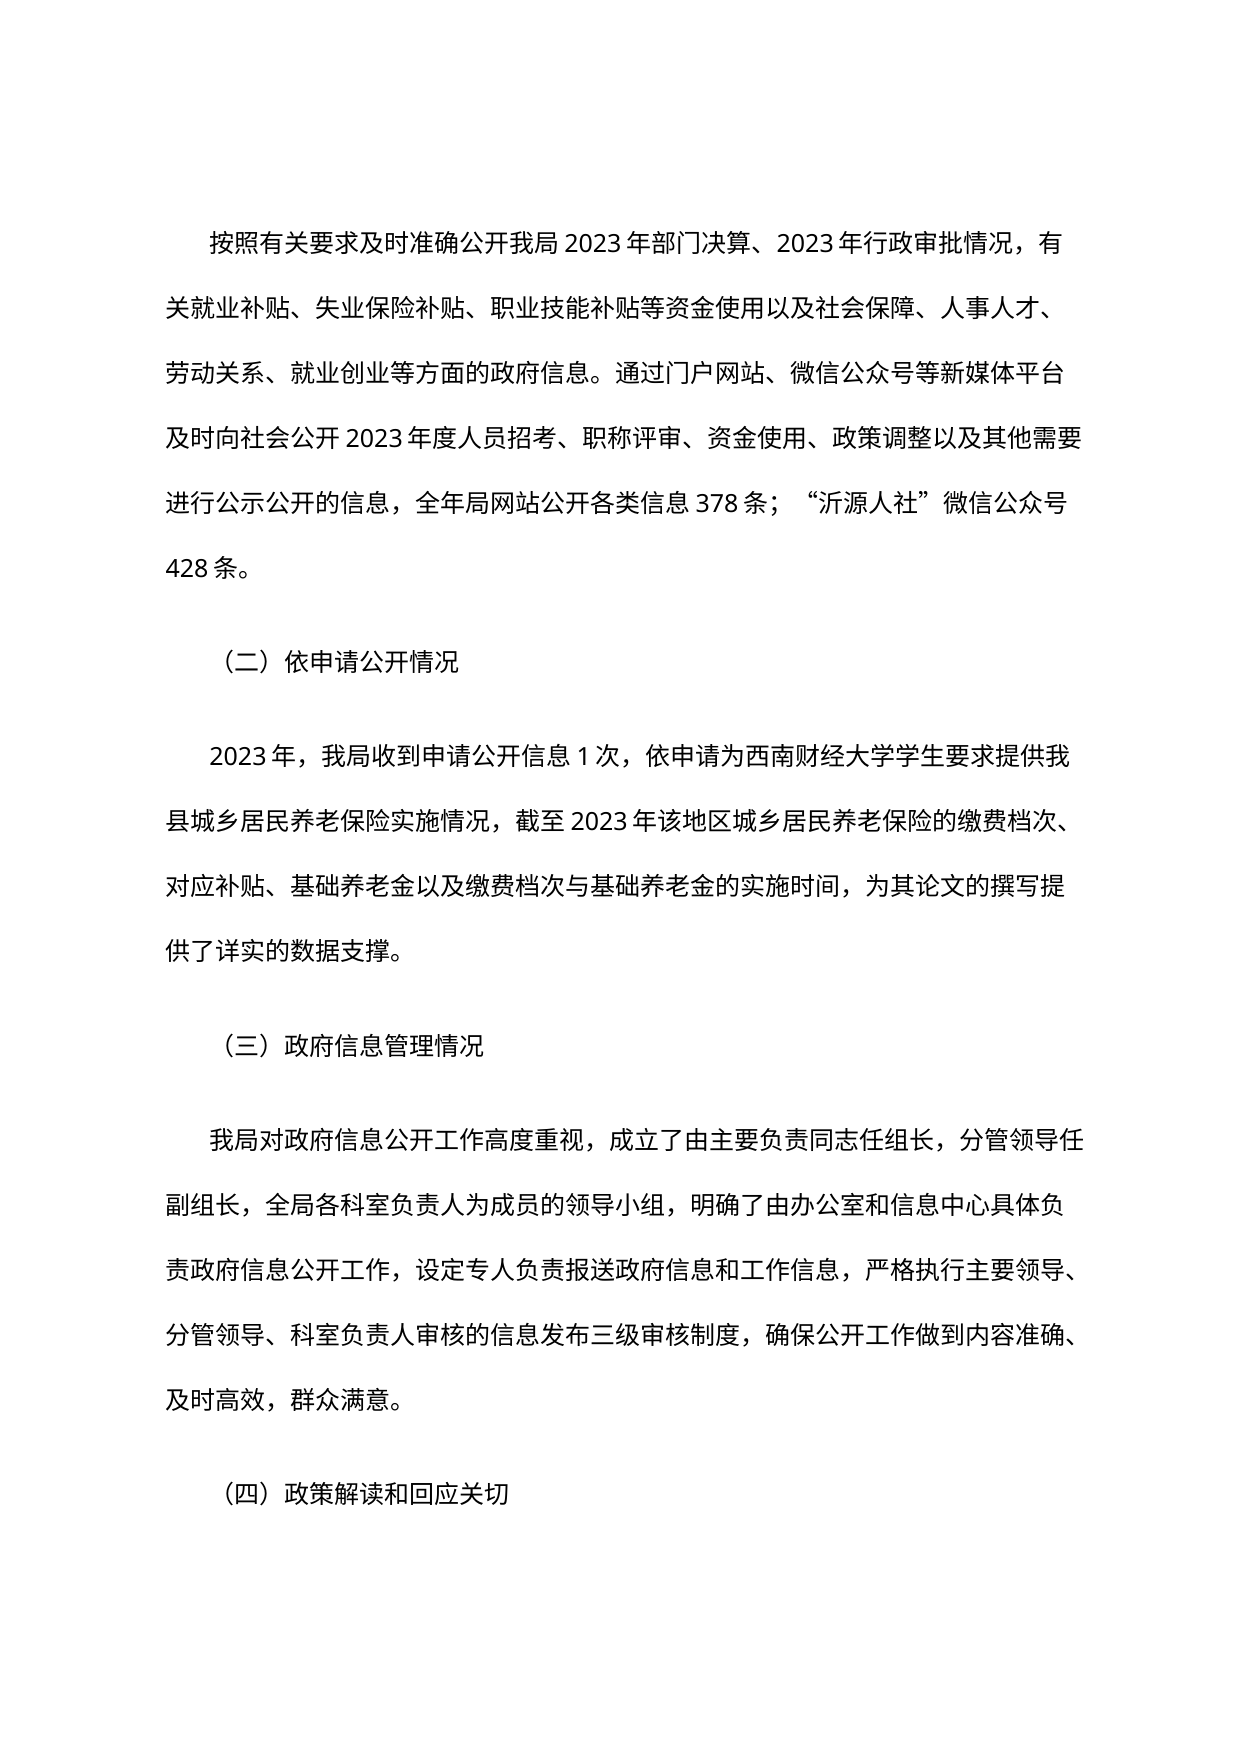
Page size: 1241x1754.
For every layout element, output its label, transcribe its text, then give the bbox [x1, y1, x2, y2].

text 按照有关要求及时准确公开我局2023年部门决算、2023年行政审批情况，有关就业补贴、失业保险补贴、职业技能补贴等资金使用以及社会保障、人事人才、劳动关系、就业创业等方面的政府信息。通过门户网站、微信公众号等新媒体平台及时向社会公开2023年度人员招考、职称评审、资金使用、政策调整以及其他需要进行公示公开的信息，全年局网站公开各类信息378条；“沂源人社”微信公众号428条。 [165, 209, 1087, 599]
text 2023年，我局收到申请公开信息1次，依申请为西南财经大学学生要求提供我县城乡居民养老保险实施情况，截至2023年该地区城乡居民养老保险的缴费档次、对应补贴、基础养老金以及缴费档次与基础养老金的实施时间，为其论文的撰写提供了详实的数据支撑。 [165, 722, 1087, 982]
text （三）政府信息管理情况 [165, 1012, 1087, 1077]
text （二）依申请公开情况 [165, 628, 1087, 693]
text 我局对政府信息公开工作高度重视，成立了由主要负责同志任组长，分管领导任副组长，全局各科室负责人为成员的领导小组，明确了由办公室和信息中心具体负责政府信息公开工作，设定专人负责报送政府信息和工作信息，严格执行主要领导、分管领导、科室负责人审核的信息发布三级审核制度，确保公开工作做到内容准确、及时高效，群众满意。 [165, 1106, 1087, 1431]
text （四）政策解读和回应关切 [165, 1460, 1087, 1525]
